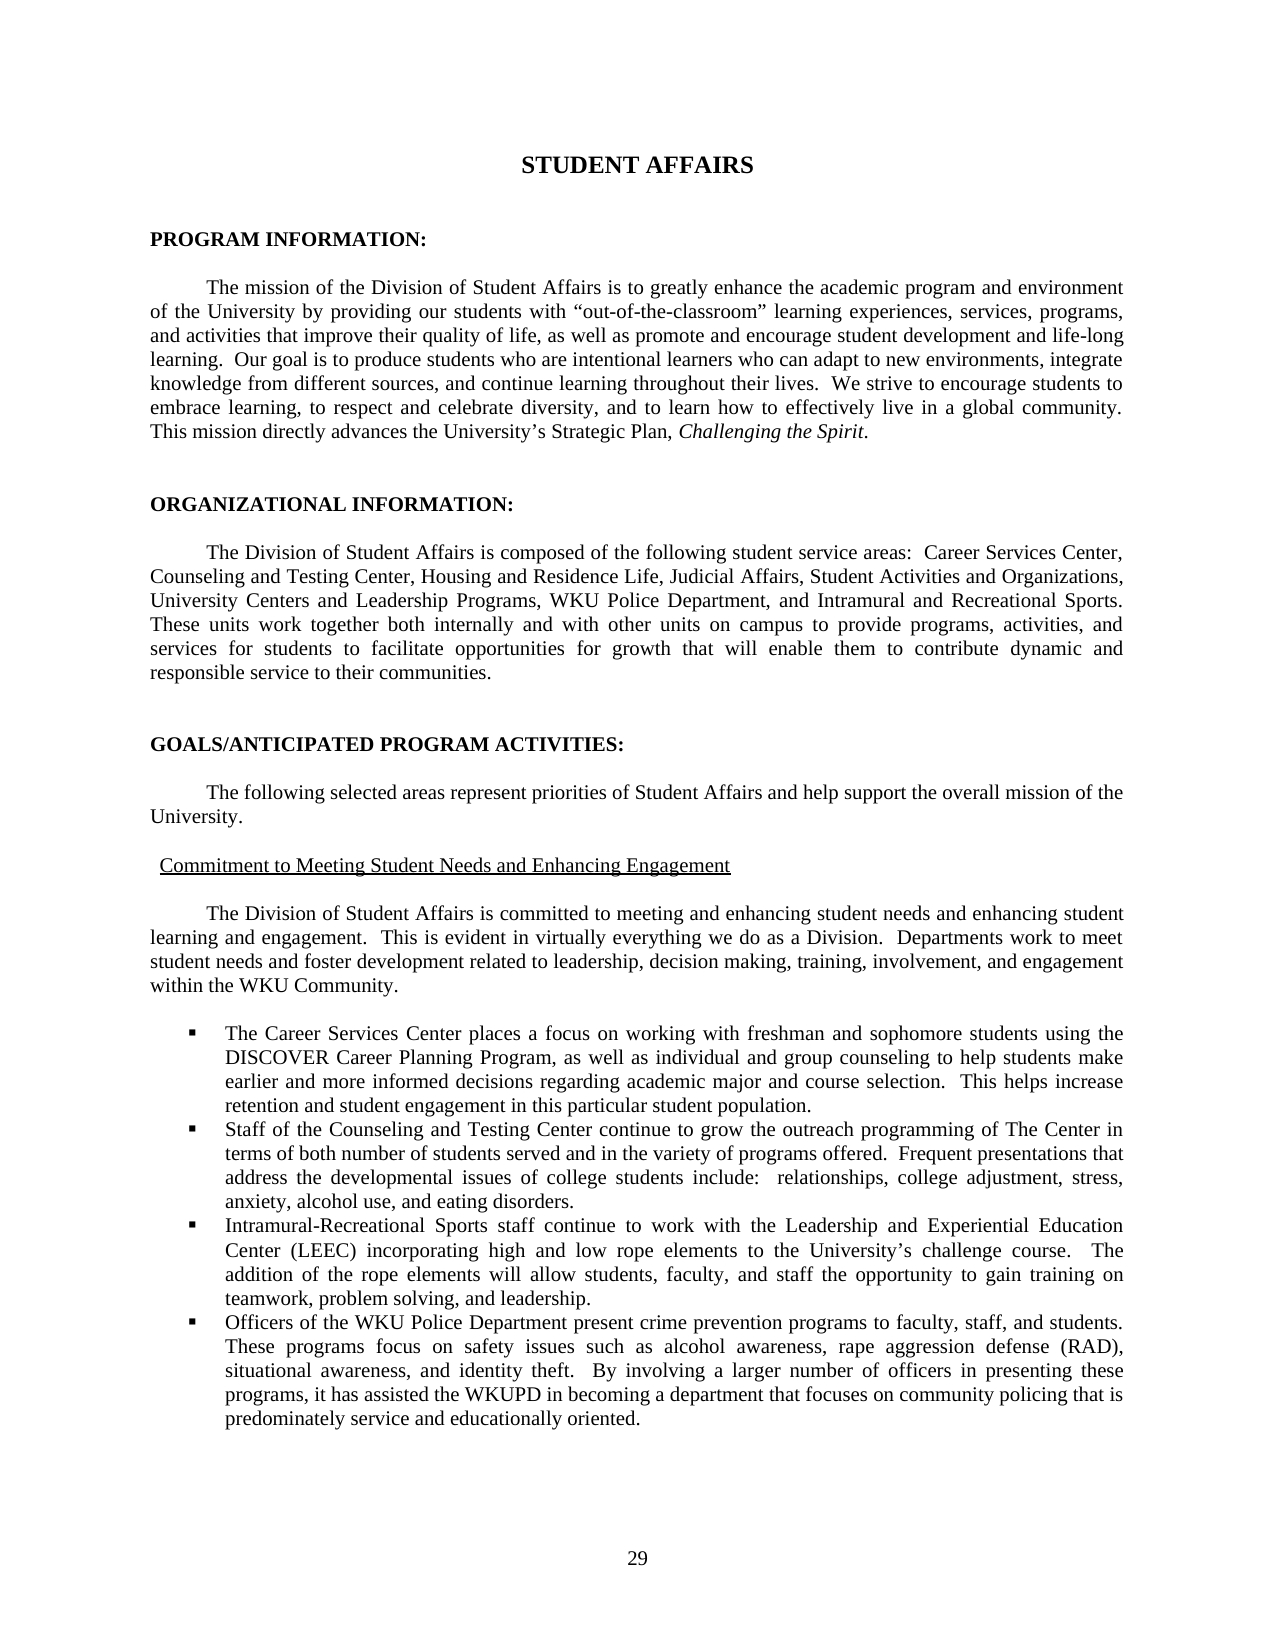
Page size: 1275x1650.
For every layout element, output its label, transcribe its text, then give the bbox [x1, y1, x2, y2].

text The following selected areas represent priorities of Student Affairs and help support the overall mission of the University. [150, 780, 1125, 828]
text The Division of Student Affairs is composed of the following student service areas: Career Services Center, Counseling and Testing Center, Housing and Residence Life, Judicial Affairs, Student Activities and Organizations, University Centers and Leadership Programs, WKU Police Department, and Intramural and Recreational Sports. These units work together both internally and with other units on campus to provide programs, activities, and services for students to facilitate opportunities for growth that will enable them to contribute dynamic and responsible service to their communities. [150, 540, 1125, 684]
list Intramural-Recreational Sports staff continue to work with the Leadership and Experiential Education Center (LEEC) incorporating high and low rope elements to the University’s challenge course. The addition of the rope elements will allow students, faculty, and staff the opportunity to gain training on teamwork, problem solving, and leadership. [187, 1213, 1125, 1310]
list Officers of the WKU Police Department present crime prevention programs to faculty, staff, and students. These programs focus on safety issues such as alcohol awareness, rape aggression defense (RAD), situational awareness, and identity theft. By involving a larger number of officers in presenting these programs, it has assisted the WKUPD in becoming a department that focuses on community policing that is predominately service and educationally oriented. [187, 1310, 1125, 1430]
text ORGANIZATIONAL INFORMATION: [150, 492, 1125, 516]
list Staff of the Counseling and Testing Center continue to grow the outreach programming of The Center in terms of both number of students served and in the variety of programs offered. Frequent presentations that address the developmental issues of college students include: relationships, college adjustment, stress, anxiety, alcohol use, and eating disorders. [187, 1117, 1125, 1213]
text PROGRAM INFORMATION: [150, 227, 1125, 251]
text The mission of the Division of Student Affairs is to greatly enhance the academic program and environment of the University by providing our students with “out-of-the-classroom” learning experiences, services, programs, and activities that improve their quality of life, as well as promote and encourage student development and life-long learning. Our goal is to produce students who are intentional learners who can adapt to new environments, integrate knowledge from different sources, and continue learning throughout their lives. We strive to encourage students to embrace learning, to respect and celebrate diversity, and to learn how to effectively live in a global community. This mission directly advances the University’s Strategic Plan, Challenging the Spirit. [150, 275, 1125, 443]
text The Division of Student Affairs is committed to meeting and enhancing student needs and enhancing student learning and engagement. This is evident in virtually everything we do as a Division. Departments work to meet student needs and foster development related to leadership, decision making, training, involvement, and engagement within the WKU Community. [150, 901, 1125, 997]
list The Career Services Center places a focus on working with freshman and sophomore students using the DISCOVER Career Planning Program, as well as individual and group counseling to help students make earlier and more informed decisions regarding academic major and course selection. This helps increase retention and student engagement in this particular student population. [187, 1021, 1125, 1117]
text GOALS/ANTICIPATED PROGRAM ACTIVITIES: [150, 732, 1125, 756]
text Commitment to Meeting Student Needs and Enhancing Engagement [150, 852, 1125, 877]
text STUDENT AFFAIRS [150, 150, 1125, 179]
